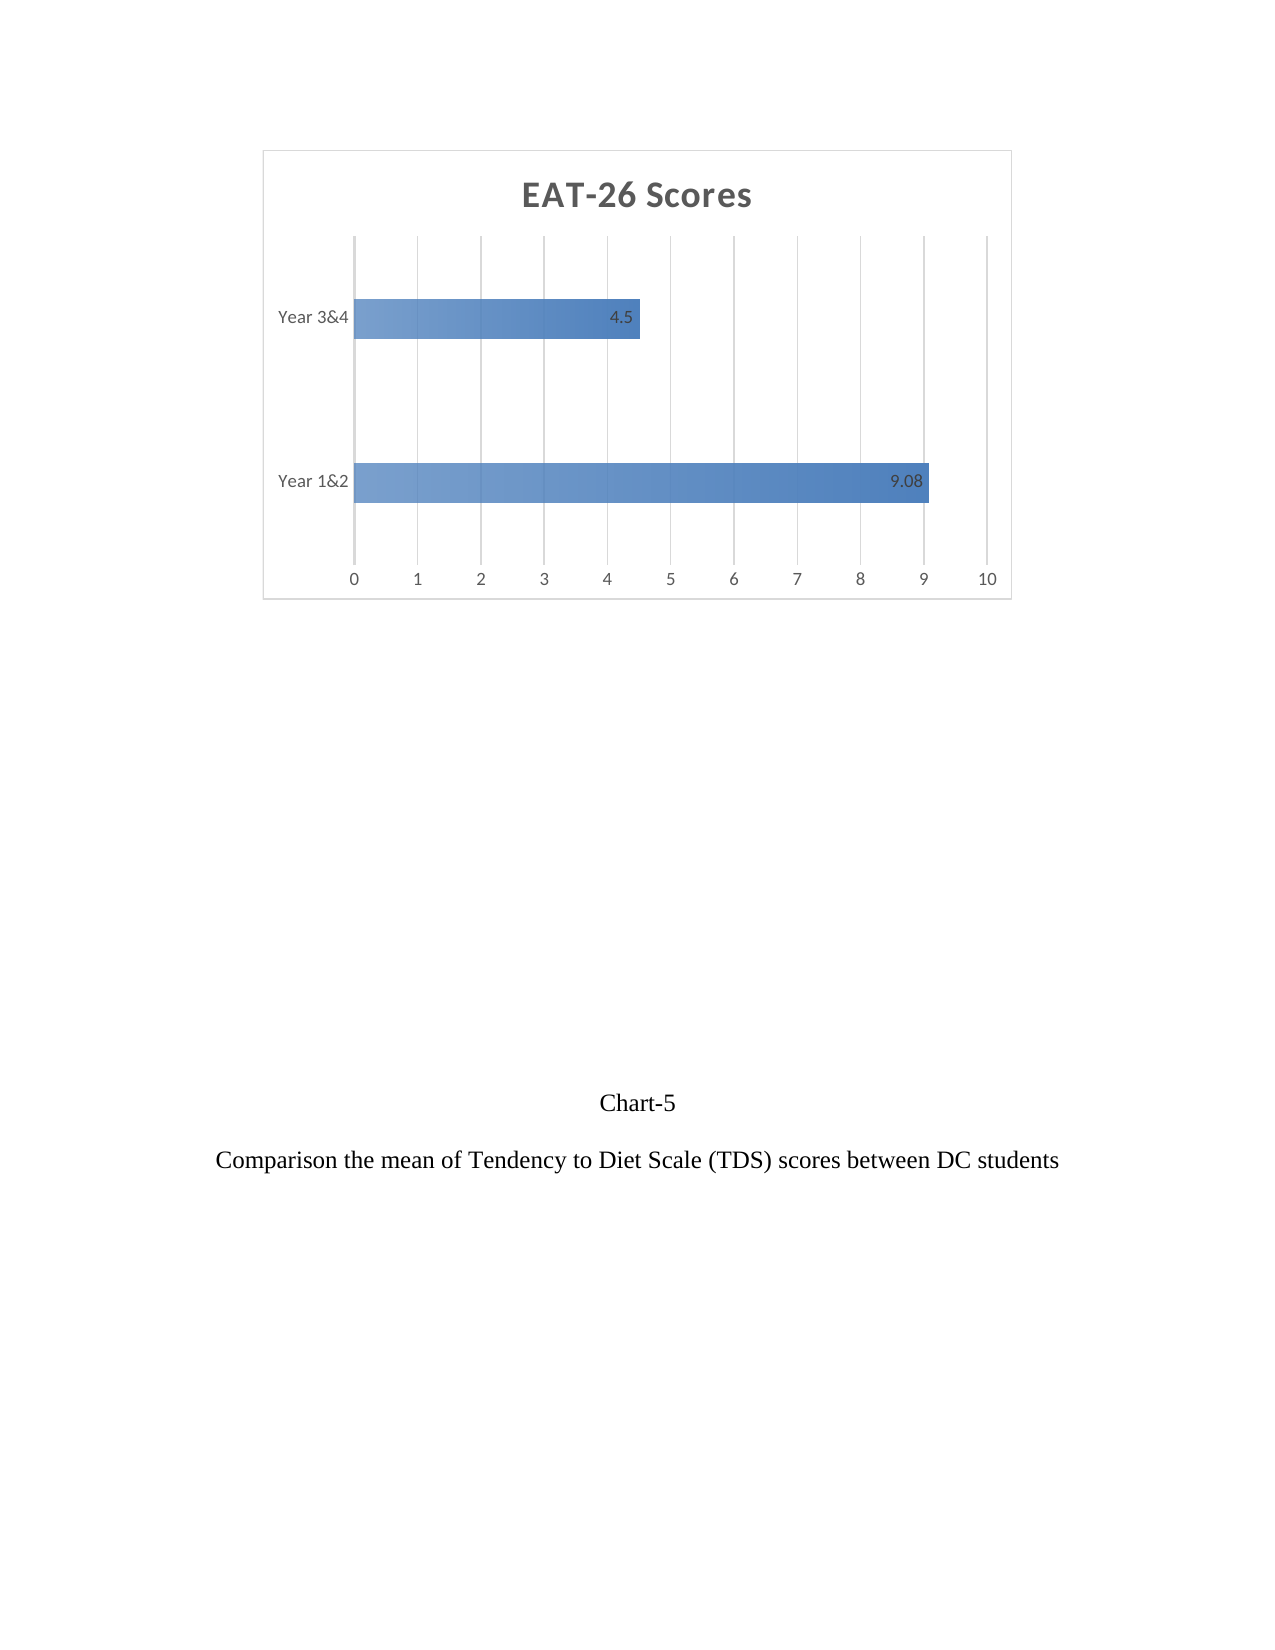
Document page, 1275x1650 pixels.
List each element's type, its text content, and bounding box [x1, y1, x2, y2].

text Chart-5 [150, 1088, 1125, 1117]
text Comparison the mean of Tendency to Diet Scale (TDS) scores between DC students [150, 1146, 1125, 1174]
